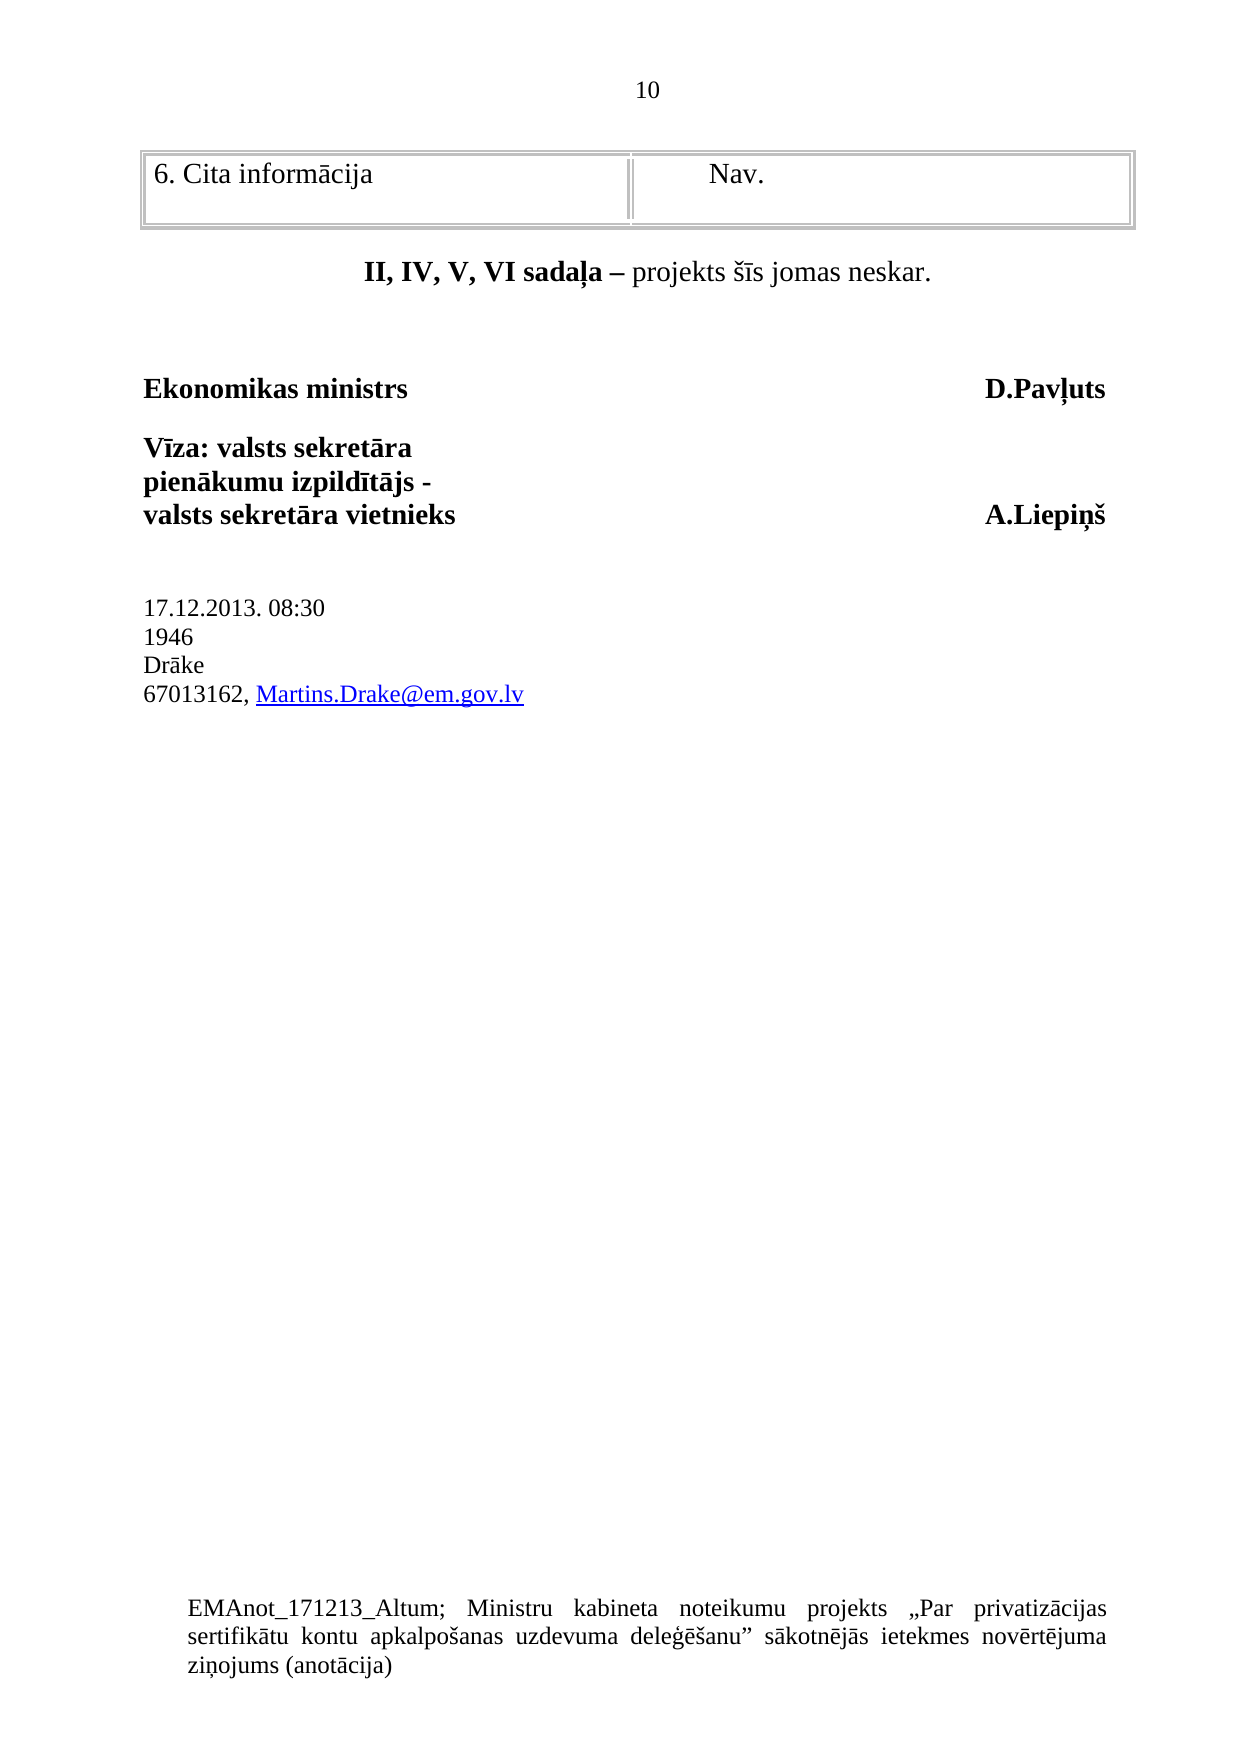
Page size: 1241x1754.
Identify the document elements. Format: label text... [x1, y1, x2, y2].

text pienākumu izpildītājs - [143, 464, 1162, 497]
table_cell Nav. [630, 152, 1132, 223]
text Ekonomikas ministrs D.Pavļuts [143, 372, 1162, 405]
text 1946 [143, 622, 1107, 651]
text 17.12.2013. 08:30 [143, 593, 1107, 622]
text Vīza: valsts sekretāra [143, 430, 1162, 464]
text II, IV, V, VI sadaļa – projekts šīs jomas neskar. [187, 254, 1107, 288]
text valsts sekretāra vietnieks A.Liepiņš [143, 497, 1107, 531]
text 67013162, Martins.Drake@em.gov.lv [143, 679, 1107, 708]
text Drāke [143, 651, 1107, 679]
table_cell 6. Cita informācija [146, 156, 630, 223]
